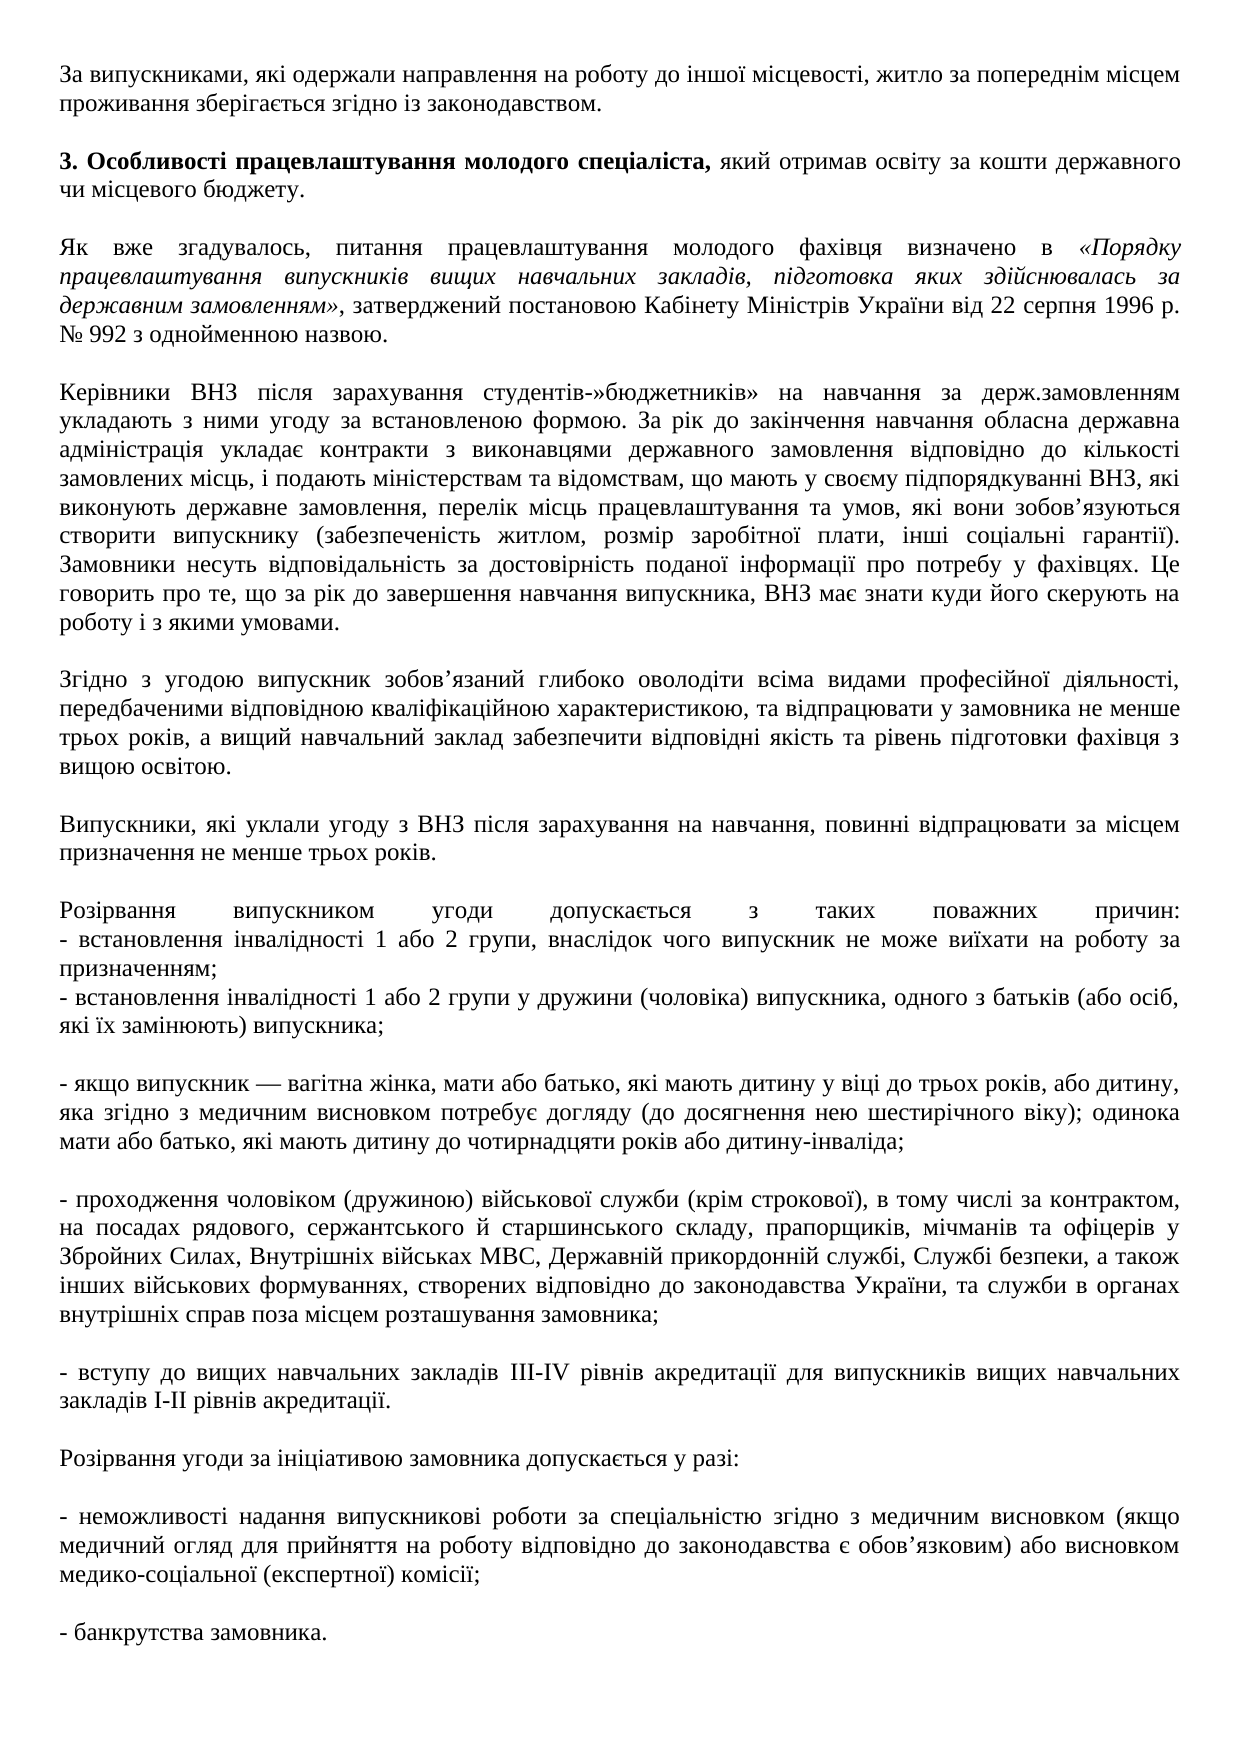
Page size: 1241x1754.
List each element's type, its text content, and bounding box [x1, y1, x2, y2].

text Керівники ВНЗ після зарахування студентів-»бюджетників» на навчання за держ.замовленням укладають з ними угоду за встановленою формою. За рік до закінчення навчання обласна державна адміністрація укладає контракти з виконавцями державного замовлення відповідно до кількості замовлених місць, і подають міністерствам та відомствам, що мають у своєму підпорядкуванні ВНЗ, які виконують державне замовлення, перелік місць працевлаштування та умов, які вони зобов’язуються створити випускнику (забезпеченість житлом, розмір заробітної плати, інші соціальні гарантії). Замовники несуть відповідальність за достовірність поданої інформації про потребу у фахівцях. Це говорить про те, що за рік до завершення навчання випускника, ВНЗ має знати куди його скерують на роботу і з якими умовами. [59, 377, 1181, 635]
text Розірвання випускником угоди допускається з таких поважних причин: - встановлення інвалідності 1 або 2 групи, внаслідок чого випускник не може виїхати на роботу за призначенням; - встановлення інвалідності 1 або 2 групи у дружини (чоловіка) випускника, одного з батьків (або осіб, які їх замінюють) випускника; [59, 895, 1181, 1039]
text Як вже згадувалось, питання працевлаштування молодого фахівця визначено в «Порядку працевлаштування випускників вищих навчальних закладів, підготовка яких здійснювалась за державним замовленням», затверджений постановою Кабінету Міністрів України від 22 серпня 1996 р. № 992 з однойменною назвою. [59, 232, 1181, 347]
text - банкрутства замовника. [59, 1617, 1181, 1645]
text Випускники, які уклали угоду з ВНЗ після зарахування на навчання, повинні відпрацювати за місцем призначення не менше трьох років. [59, 809, 1181, 866]
text За випускниками, які одержали направлення на роботу до іншої місцевості, житло за попереднім місцем проживання зберігається згідно із законодавством. [59, 59, 1181, 117]
text - вступу до вищих навчальних закладів III-IV рівнів акредитації для випускників вищих навчальних закладів I-II рівнів акредитації. [59, 1357, 1181, 1414]
text - неможливості надання випускникові роботи за спеціальністю згідно з медичним висновком (якщо медичний огляд для прийняття на роботу відповідно до законодавства є обов’язковим) або висновком медико-соціальної (експертної) комісії; [59, 1501, 1181, 1587]
text 3. Особливості працевлаштування молодого спеціаліста, який отримав освіту за кошти державного чи місцевого бюджету. [59, 146, 1181, 203]
text Розірвання угоди за ініціативою замовника допускається у разі: [59, 1443, 1181, 1472]
text - проходження чоловіком (дружиною) військової служби (крім строкової), в тому числі за контрактом, на посадах рядового, сержантського й старшинського складу, прапорщиків, мічманів та офіцерів у Збройних Силах, Внутрішніх військах МВС, Державній прикордонній службі, Службі безпеки, а також інших військових формуваннях, створених відповідно до законодавства України, та служби в органах внутрішніх справ поза місцем розташування замовника; [59, 1184, 1181, 1327]
text Згідно з угодою випускник зобов’язаний глибоко оволодіти всіма видами професійної діяльності, передбаченими відповідною кваліфікаційною характеристикою, та відпрацювати у замовника не менше трьох років, а вищий навчальний заклад забезпечити відповідні якість та рівень підготовки фахівця з вищою освітою. [59, 664, 1181, 779]
text - якщо випускник — вагітна жінка, мати або батько, які мають дитину у віці до трьох років, або дитину, яка згідно з медичним висновком потребує догляду (до досягнення нею шестирічного віку); одинока мати або батько, які мають дитину до чотирнадцяти років або дитину-інваліда; [59, 1068, 1181, 1154]
